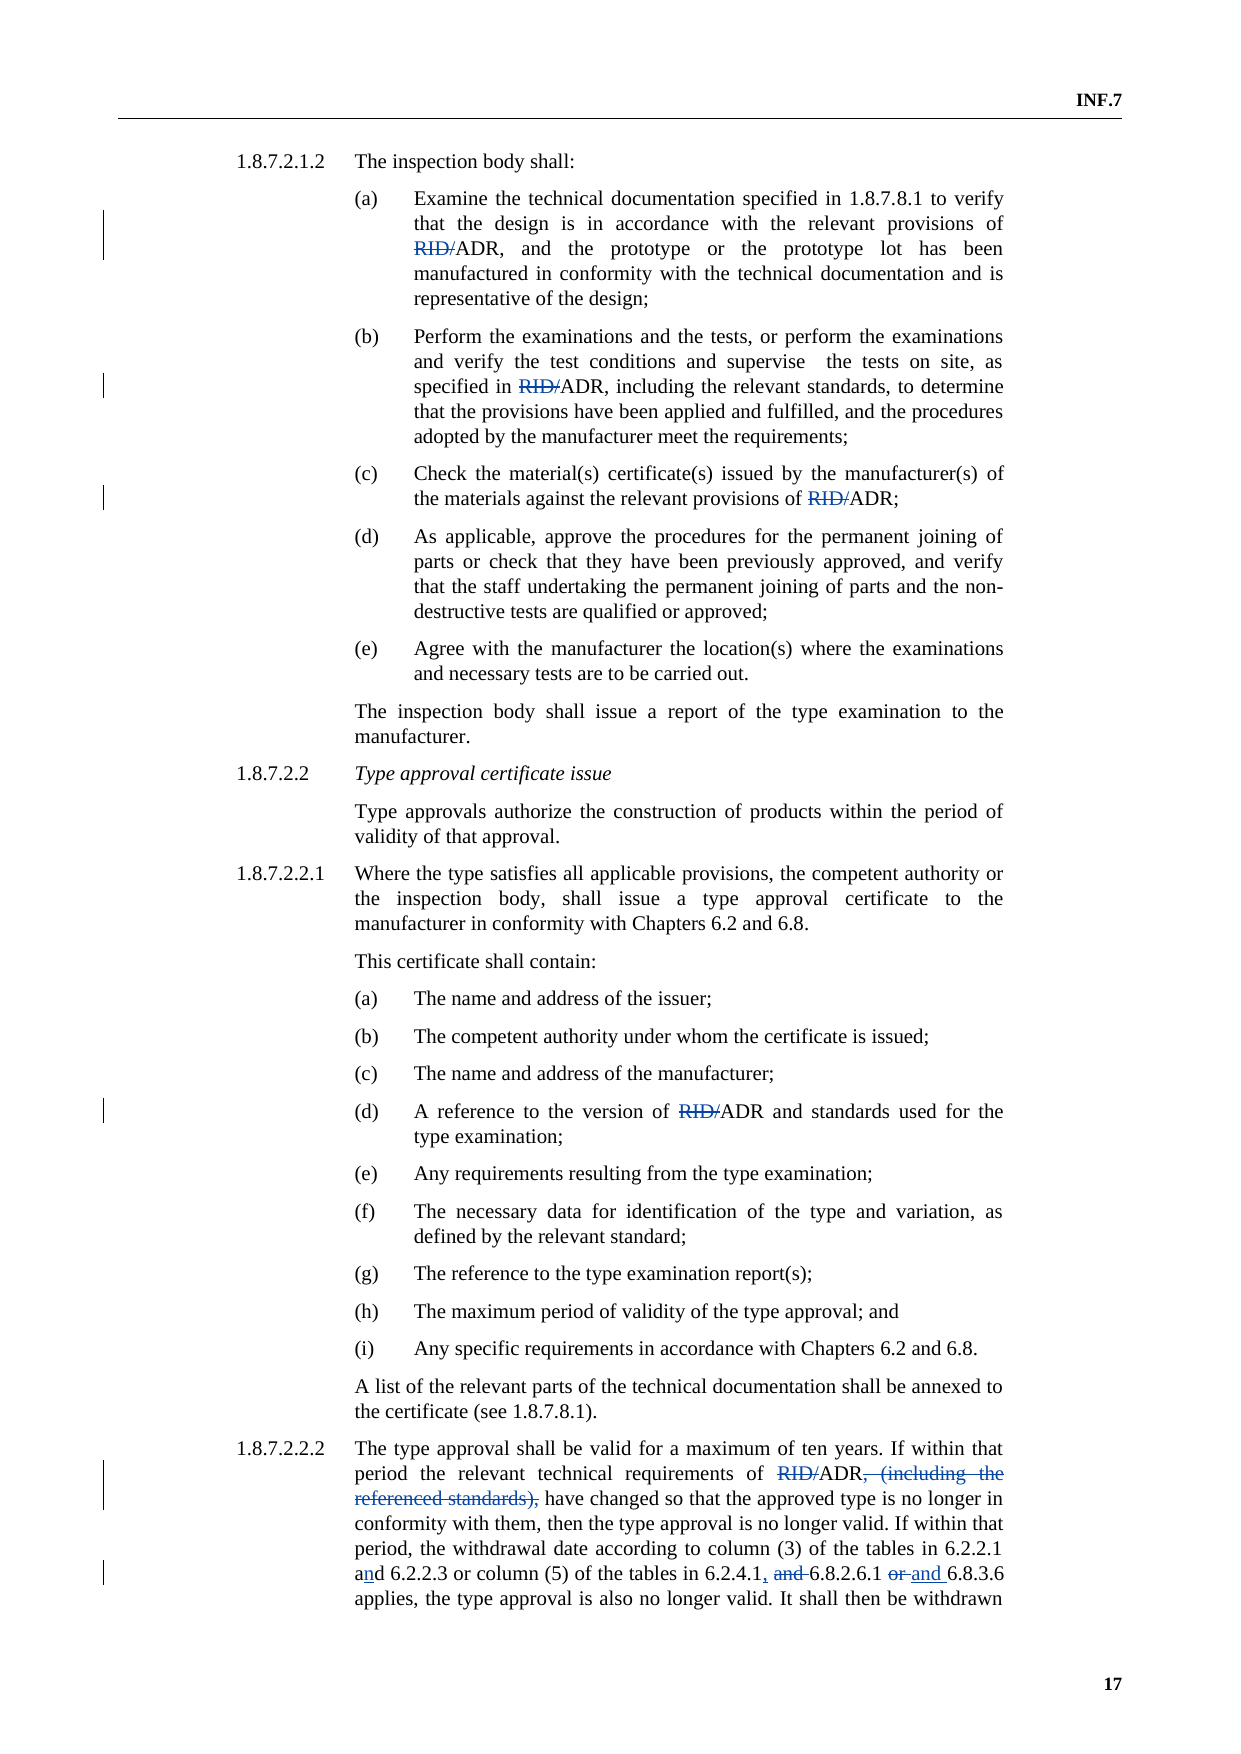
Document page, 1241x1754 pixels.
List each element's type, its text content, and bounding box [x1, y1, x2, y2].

text (a) Examine the technical documentation specified in 1.8.7.8.1 to verify that the design is in accordance with the relevant provisions of ADR, and the prototype or the prototype lot has been manufactured in conformity with the technical documentation and is representative of the design; [354, 185, 1004, 310]
text (i) Any specific requirements in accordance with Chapters 6.2 and 6.8. [354, 1335, 1004, 1360]
text (e) Agree with the manufacturer the location(s) where the examinations and necessary tests are to be carried out. [354, 635, 1004, 685]
text (c) The name and address of the manufacturer; [354, 1060, 1004, 1085]
text 1.8.7.2.2.1 Where the type satisfies all applicable provisions, the competent authority or the inspection body, shall issue a type approval certificate to the manufacturer in conformity with Chapters 6.2 and 6.8. [236, 860, 1004, 935]
text (d) As applicable, approve the procedures for the permanent joining of parts or check that they have been previously approved, and verify that the staff undertaking the permanent joining of parts and the non-destructive tests are qualified or approved; [354, 523, 1004, 623]
text (d) A reference to the version of ADR and standards used for the type examination; [354, 1098, 1004, 1148]
text (h) The maximum period of validity of the type approval; and [354, 1298, 1004, 1323]
text (g) The reference to the type examination report(s); [354, 1260, 1004, 1285]
text This certificate shall contain: [236, 948, 1004, 973]
text (a) The name and address of the issuer; [354, 985, 1004, 1010]
text The inspection body shall issue a report of the type examination to the manufacturer. [236, 698, 1004, 748]
text (c) Check the material(s) certificate(s) issued by the manufacturer(s) of the materials against the relevant provisions of ADR; [354, 460, 1004, 510]
text A list of the relevant parts of the technical documentation shall be annexed to the certificate (see 1.8.7.8.1). [236, 1373, 1004, 1423]
text (e) Any requirements resulting from the type examination; [354, 1160, 1004, 1185]
text 1.8.7.2.2 Type approval certificate issue [236, 760, 1004, 785]
text 1.8.7.2.1.2 The inspection body shall: [236, 148, 1004, 173]
text (f) The necessary data for identification of the type and variation, as defined by the relevant standard; [354, 1198, 1004, 1248]
text (b) The competent authority under whom the certificate is issued; [354, 1023, 1004, 1048]
text (b) Perform the examinations and the tests, or perform the examinations and verify the test conditions and supervise the tests on site, as specified in ADR, including the relevant standards, to determine that the provisions have been applied and fulfilled, and the procedures adopted by the manufacturer meet the requirements; [354, 323, 1004, 448]
text Type approvals authorize the construction of products within the period of validity of that approval. [236, 798, 1004, 848]
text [236, 1435, 1004, 1610]
